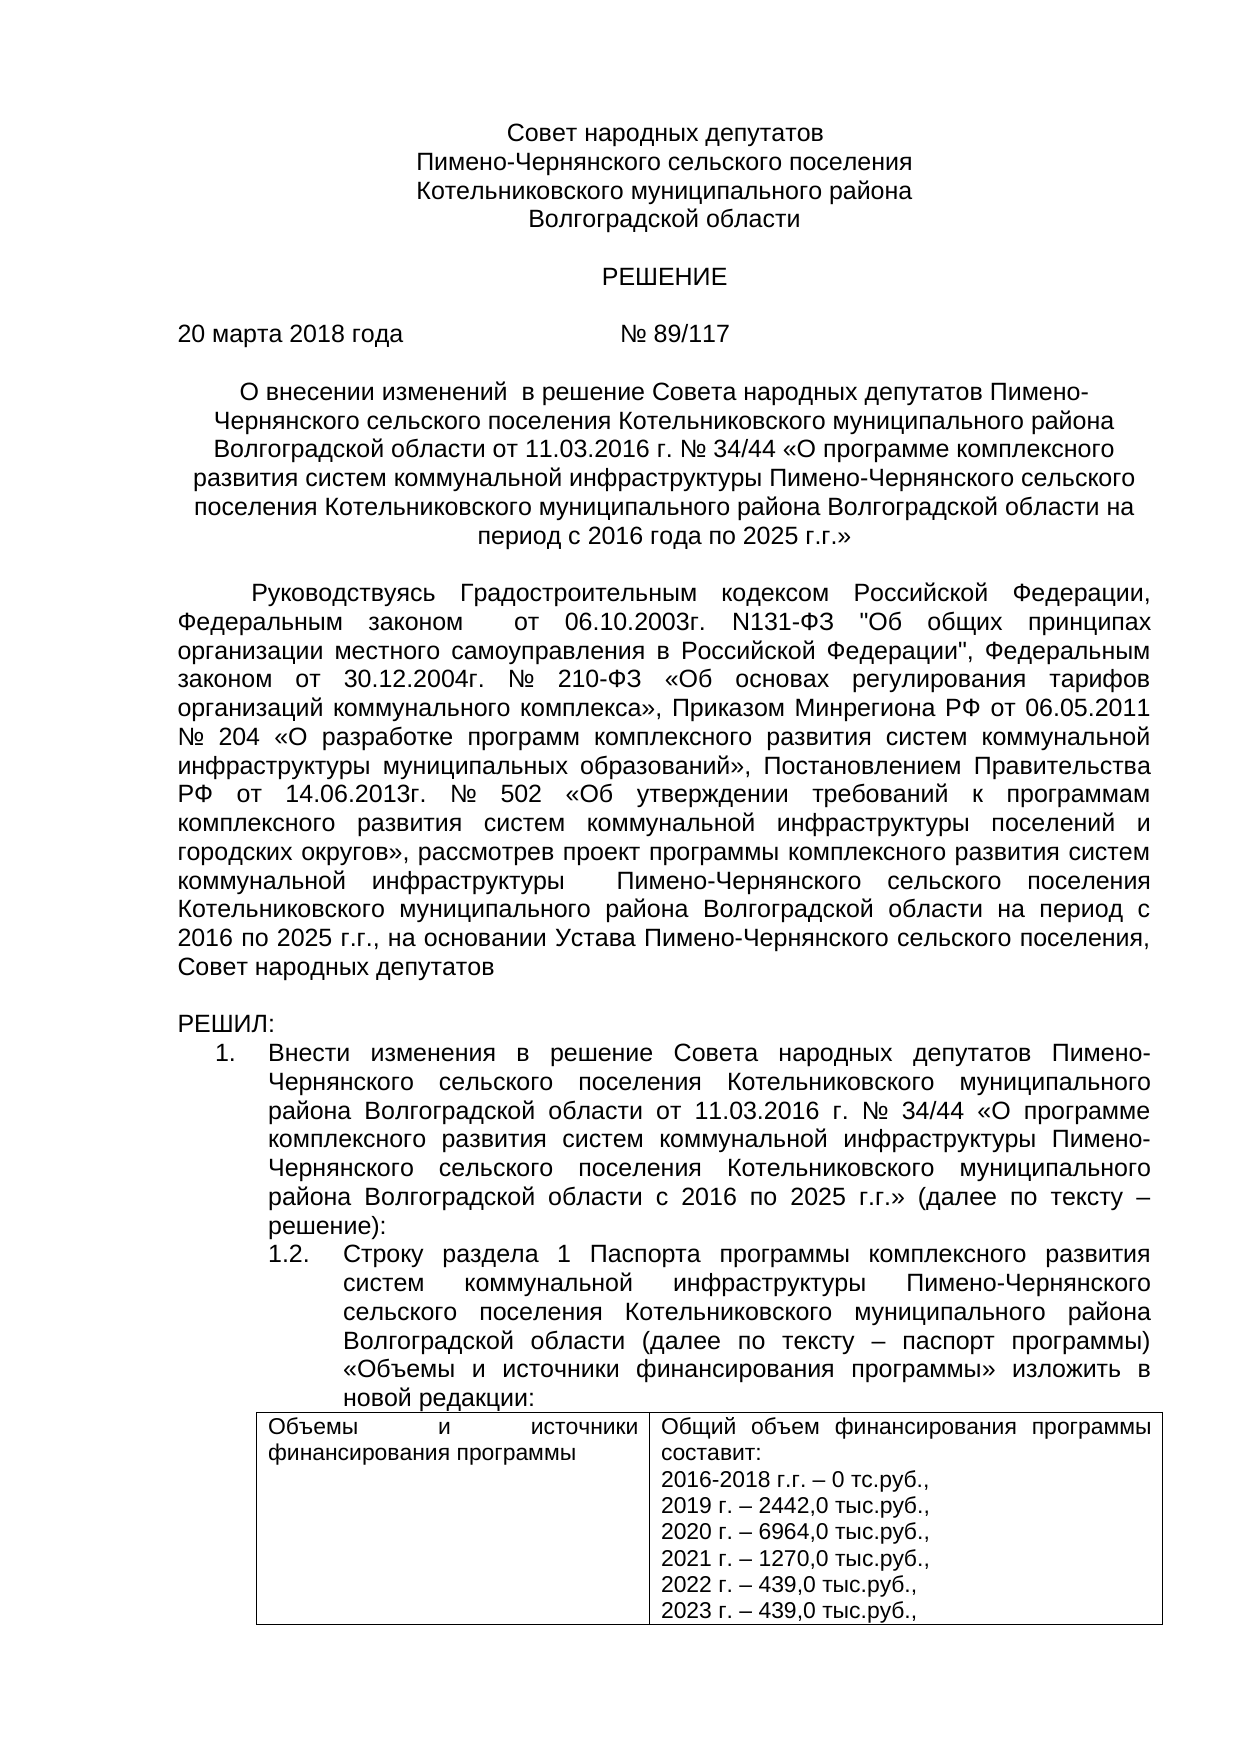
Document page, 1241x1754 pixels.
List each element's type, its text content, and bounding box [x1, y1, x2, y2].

subtitle Совет народных депутатов [177, 118, 1153, 147]
text Пимено-Чернянского сельского поселения [177, 147, 1152, 176]
text 20 марта 2018 года № 89/117 [177, 319, 1152, 348]
text О внесении изменений в решение Совета народных депутатов Пимено-Чернянского сельского поселения Котельниковского муниципального района Волгоградской области от 11.03.2016 г. № 34/44 «О программе комплексного развития систем коммунальной инфраструктуры Пимено-Чернянского сельского поселения Котельниковского муниципального района Волгоградской области на период с 2016 года по 2025 г.г.» [177, 377, 1152, 549]
text РЕШИЛ: [177, 1009, 1152, 1038]
list Строку раздела 1 Паспорта программы комплексного развития систем коммунальной инфраструктуры Пимено-Чернянского сельского поселения Котельниковского муниципального района Волгоградской области (далее по тексту – паспорт программы) «Объемы и источники финансирования программы» изложить в новой редакции: [268, 1239, 1152, 1412]
list Внести изменения в решение Совета народных депутатов Пимено-Чернянского сельского поселения Котельниковского муниципального района Волгоградской области от 11.03.2016 г. № 34/44 «О программе комплексного развития систем коммунальной инфраструктуры Пимено-Чернянского сельского поселения Котельниковского муниципального района Волгоградской области с 2016 по 2025 г.г.» (далее по тексту – решение): [215, 1038, 1152, 1239]
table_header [650, 1413, 1162, 1624]
text РЕШЕНИЕ [177, 262, 1152, 291]
text Котельниковского муниципального района [177, 176, 1152, 204]
text Руководствуясь Градостроительным кодексом Российской Федерации, Федеральным законом от 06.10.2003г. N131-ФЗ "Об общих принципах организации местного самоуправления в Российской Федерации", Федеральным законом от 30.12.2004г. № 210-ФЗ «Об основах регулирования тарифов организаций коммунального комплекса», Приказом Минрегиона РФ от 06.05.2011 № 204 «О разработке программ комплексного развития систем коммунальной инфраструктуры муниципальных образований», Постановлением Правительства РФ от 14.06.2013г. № 502 «Об утверждении требований к программам комплексного развития систем коммунальной инфраструктуры поселений и городских округов», рассмотрев проект программы комплексного развития систем коммунальной инфраструктуры Пимено-Чернянского сельского поселения Котельниковского муниципального района Волгоградской области на период с 2016 по 2025 г.г., на основании Устава Пимено-Чернянского сельского поселения, Совет народных депутатов [177, 578, 1152, 981]
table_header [257, 1413, 649, 1624]
text Волгоградской области [177, 204, 1152, 233]
